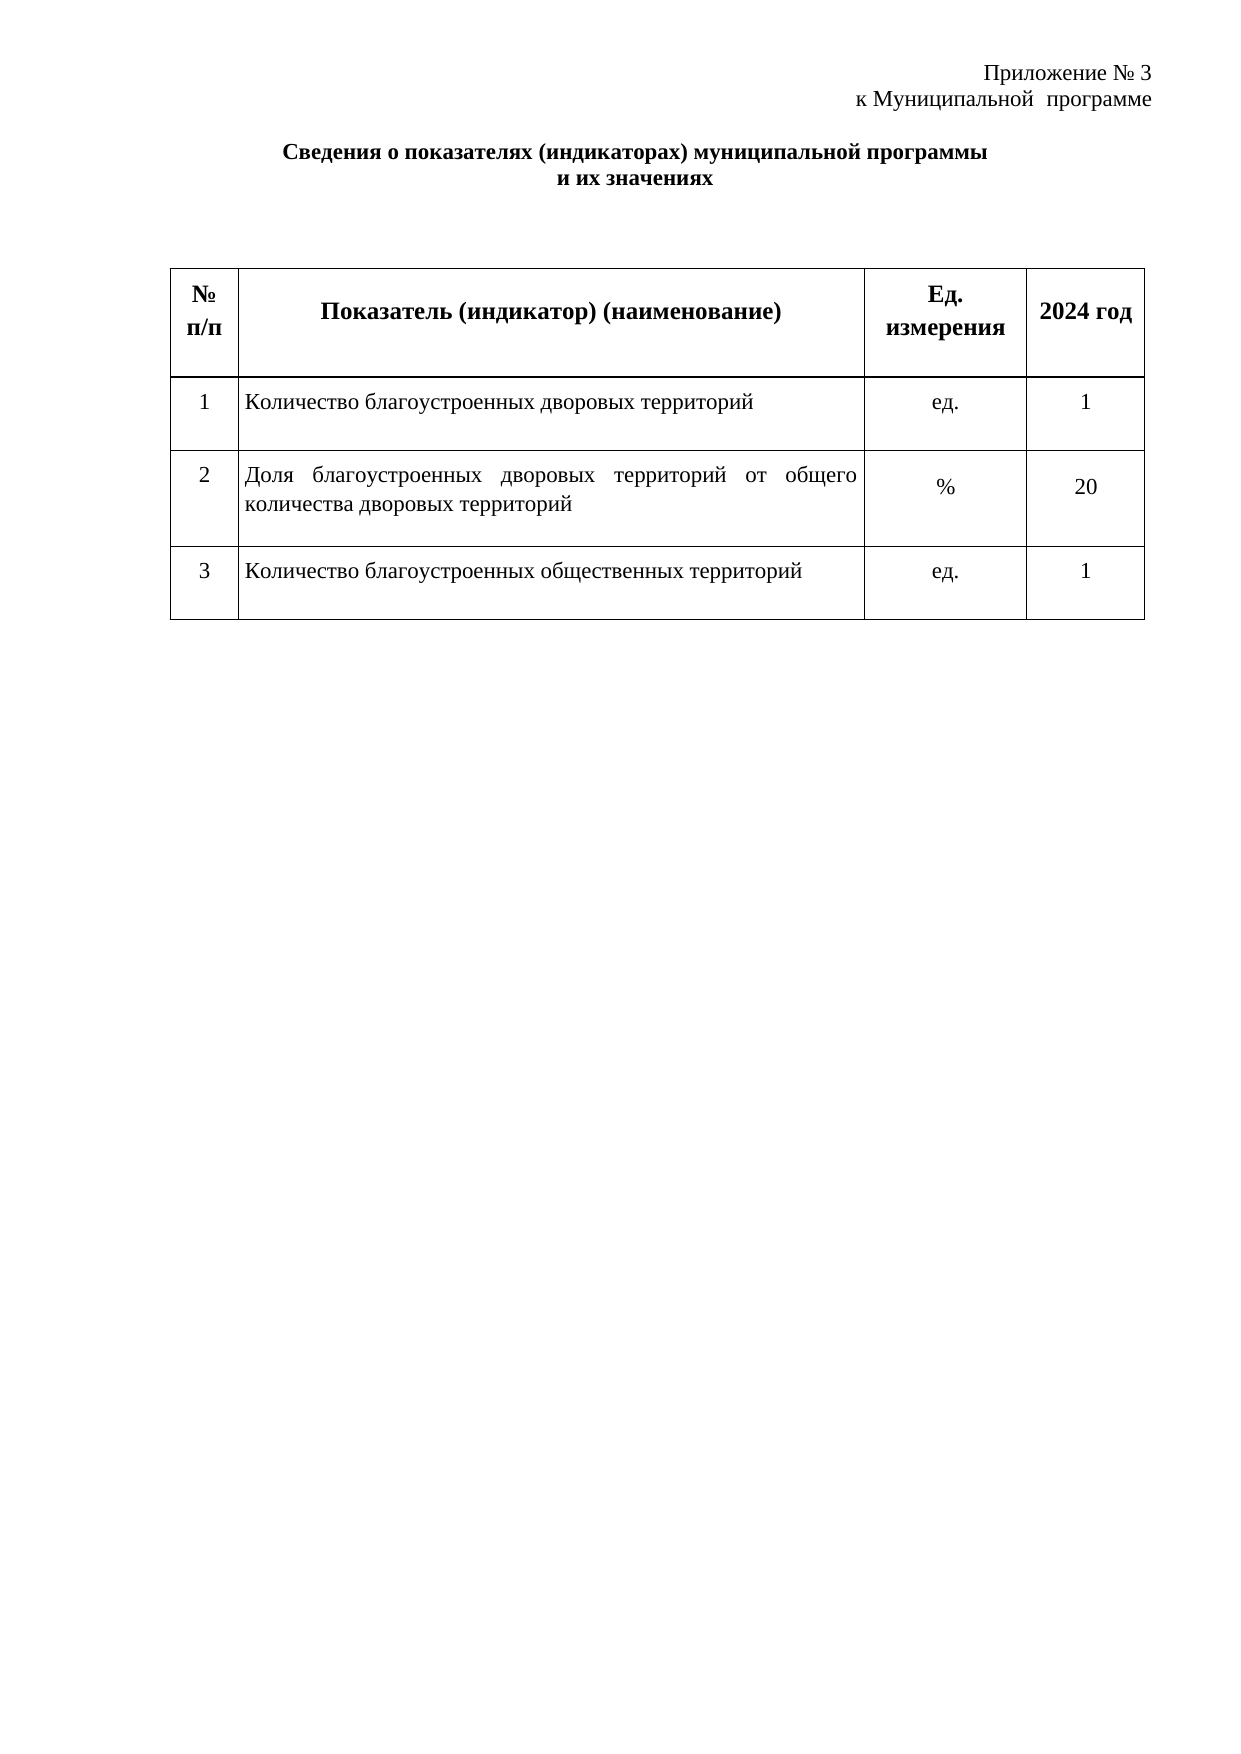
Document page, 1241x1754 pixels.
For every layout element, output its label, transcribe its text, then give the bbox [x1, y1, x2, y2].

table_header № п/п [171, 269, 238, 376]
table_header Показатель (индикатор) (наименование) [239, 269, 864, 376]
table_cell ед. [865, 547, 1026, 619]
table_cell 3 [171, 547, 238, 619]
text Сведения о показателях (индикаторах) муниципальной программы [177, 138, 1093, 164]
table_cell 1 [1027, 547, 1144, 619]
text к Муниципальной программе [177, 85, 1152, 112]
table_cell Количество благоустроенных общественных территорий [239, 547, 864, 619]
text и их значениях [177, 164, 1093, 191]
table_cell Доля благоустроенных дворовых территорий от общего количества дворовых территорий [239, 451, 864, 546]
table_header Ед. измерения [865, 269, 1026, 376]
table_cell 20 [1027, 451, 1144, 546]
table_cell ед. [865, 378, 1026, 450]
table_header 2024 год [1027, 269, 1144, 376]
table_cell % [865, 451, 1026, 546]
table_cell 1 [1027, 378, 1144, 450]
table_cell 2 [171, 451, 238, 546]
table_cell 1 [171, 378, 238, 450]
table_cell Количество благоустроенных дворовых территорий [239, 378, 864, 450]
text Приложение № 3 [177, 59, 1152, 85]
